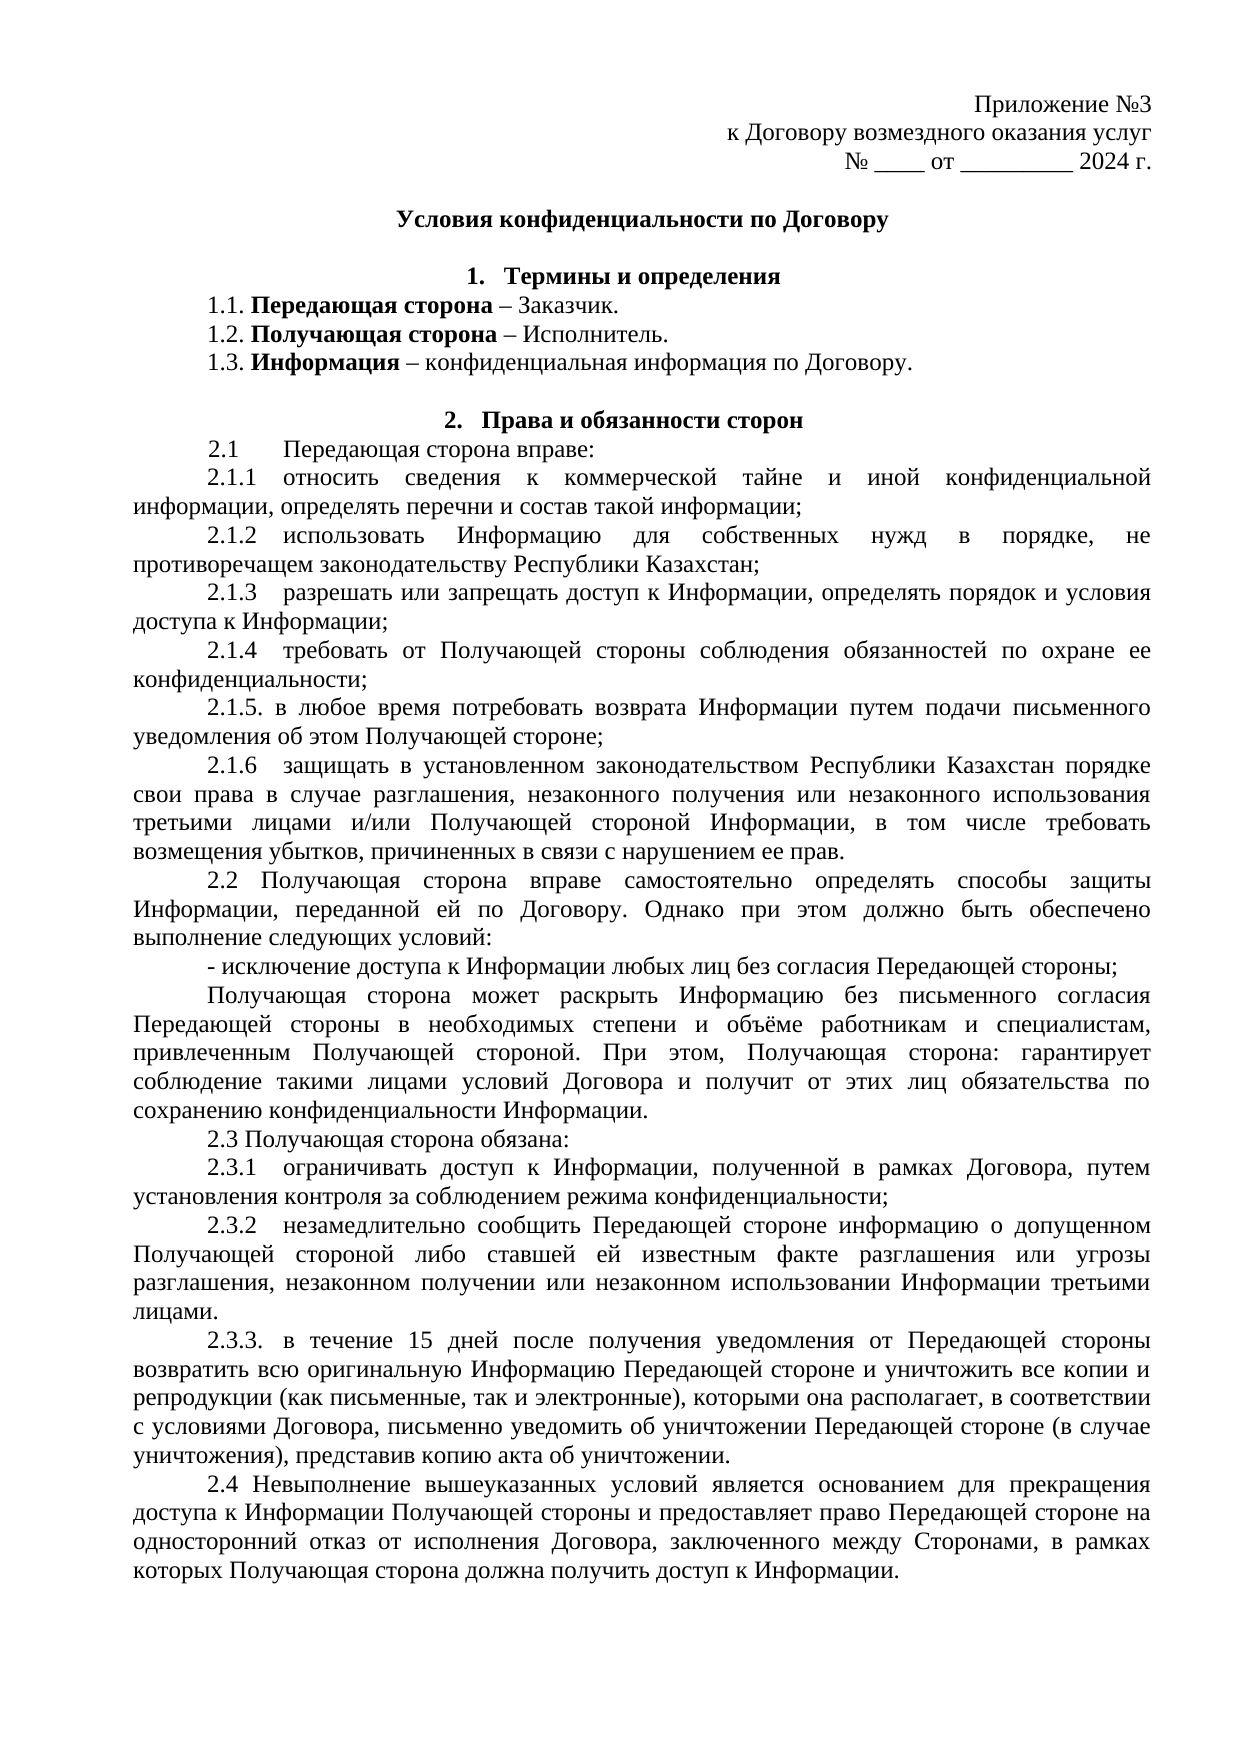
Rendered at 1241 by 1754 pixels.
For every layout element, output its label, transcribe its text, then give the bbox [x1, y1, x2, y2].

text 2.2 Получающая сторона вправе самостоятельно определять способы защиты Информации, переданной ей по Договору. Однако при этом должно быть обеспечено выполнение следующих условий: [133, 865, 1152, 951]
text 1.2. Получающая сторона – Исполнитель. [133, 319, 1152, 347]
list Термины и определения [95, 261, 1152, 290]
text 2.3.3. в течение 15 дней после получения уведомления от Передающей стороны возвратить всю оригинальную Информацию Передающей стороне и уничтожить все копии и репродукции (как письменные, так и электронные), которыми она располагает, в соответствии с условиями Договора, письменно уведомить об уничтожении Передающей стороне (в случае уничтожения), представив копию акта об уничтожении. [133, 1325, 1152, 1469]
text 2.3.1 ограничивать доступ к Информации, полученной в рамках Договора, путем установления контроля за соблюдением режима конфиденциальности; [133, 1152, 1152, 1210]
text Получающая сторона может раскрыть Информацию без письменного согласия Передающей стороны в необходимых степени и объёме работникам и специалистам, привлеченным Получающей стороной. При этом, Получающая сторона: гарантирует соблюдение такими лицами условий Договора и получит от этих лиц обязательства по сохранению конфиденциальности Информации. [133, 980, 1152, 1124]
text 2.3.2 незамедлительно сообщить Передающей стороне информацию о допущенном Получающей стороной либо ставшей ей известным факте разглашения или угрозы разглашения, незаконном получении или незаконном использовании Информации третьими лицами. [133, 1210, 1152, 1325]
text к Договору возмездного оказания услуг [576, 117, 1152, 146]
text 2.1.2 использовать Информацию для собственных нужд в порядке, не противоречащем законодательству Республики Казахстан; [133, 520, 1152, 577]
subtitle Приложение №3 [576, 89, 1152, 117]
text 1.3. Информация – конфиденциальная информация по Договору. [133, 347, 1152, 376]
text 2.1 Передающая сторона вправе: [133, 434, 1152, 462]
text 2.1.3 разрешать или запрещать доступ к Информации, определять порядок и условия доступа к Информации; [133, 577, 1152, 635]
text № ____ от _________ 2024 г. [576, 146, 1152, 175]
text - исключение доступа к Информации любых лиц без согласия Передающей стороны; [133, 951, 1152, 980]
text 2.1.1 относить сведения к коммерческой тайне и иной конфиденциальной информации, определять перечни и состав такой информации; [133, 462, 1152, 520]
list Права и обязанности сторон [95, 405, 1152, 434]
text Условия конфиденциальности по Договору [133, 204, 1152, 232]
text 1.1. Передающая сторона – Заказчик. [133, 290, 1152, 319]
text 2.1.4 требовать от Получающей стороны соблюдения обязанностей по охране ее конфиденциальности; [133, 635, 1152, 692]
text 2.3 Получающая сторона обязана: [133, 1124, 1152, 1152]
text 2.4 Невыполнение вышеуказанных условий является основанием для прекращения доступа к Информации Получающей стороны и предоставляет право Передающей стороне на односторонний отказ от исполнения Договора, заключенного между Сторонами, в рамках которых Получающая сторона должна получить доступ к Информации. [133, 1469, 1152, 1584]
text 2.1.6 защищать в установленном законодательством Республики Казахстан порядке свои права в случае разглашения, незаконного получения или незаконного использования третьими лицами и/или Получающей стороной Информации, в том числе требовать возмещения убытков, причиненных в связи с нарушением ее прав. [133, 750, 1152, 865]
text 2.1.5. в любое время потребовать возврата Информации путем подачи письменного уведомления об этом Получающей стороне; [133, 692, 1152, 750]
